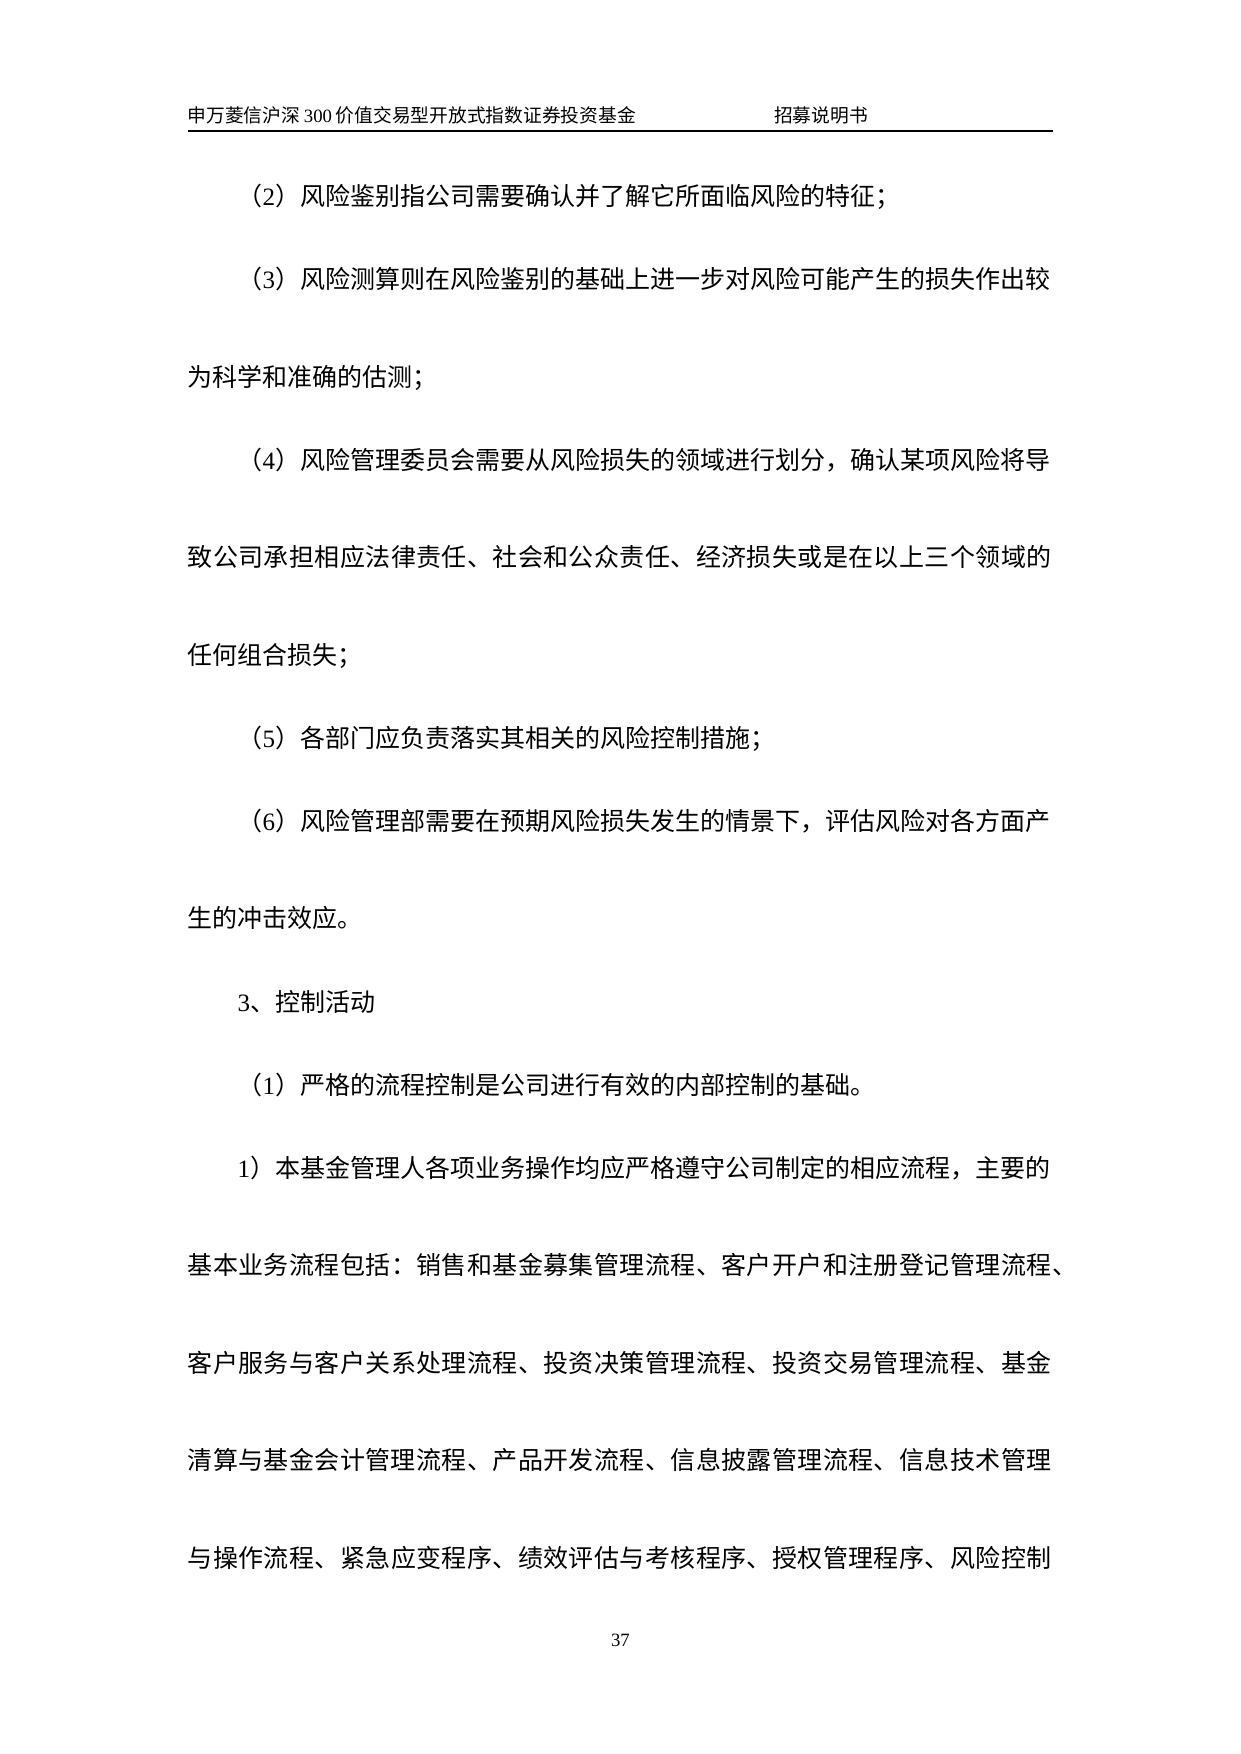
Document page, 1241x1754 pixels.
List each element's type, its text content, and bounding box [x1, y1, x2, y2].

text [187, 1134, 1053, 1589]
text （2）风险鉴别指公司需要确认并了解它所面临风险的特征； [187, 162, 1053, 227]
text （6）风险管理部需要在预期风险损失发生的情景下，评估风险对各方面产生的冲击效应。 [187, 787, 1053, 949]
text （4）风险管理委员会需要从风险损失的领域进行划分，确认某项风险将导致公司承担相应法律责任、社会和公众责任、经济损失或是在以上三个领域的任何组合损失； [187, 426, 1053, 686]
text （5）各部门应负责落实其相关的风险控制措施； [187, 704, 1053, 769]
text （1）严格的流程控制是公司进行有效的内部控制的基础。 [187, 1051, 1053, 1116]
text 3、控制活动 [187, 968, 1053, 1033]
text （3）风险测算则在风险鉴别的基础上进一步对风险可能产生的损失作出较为科学和准确的估测； [187, 245, 1053, 408]
